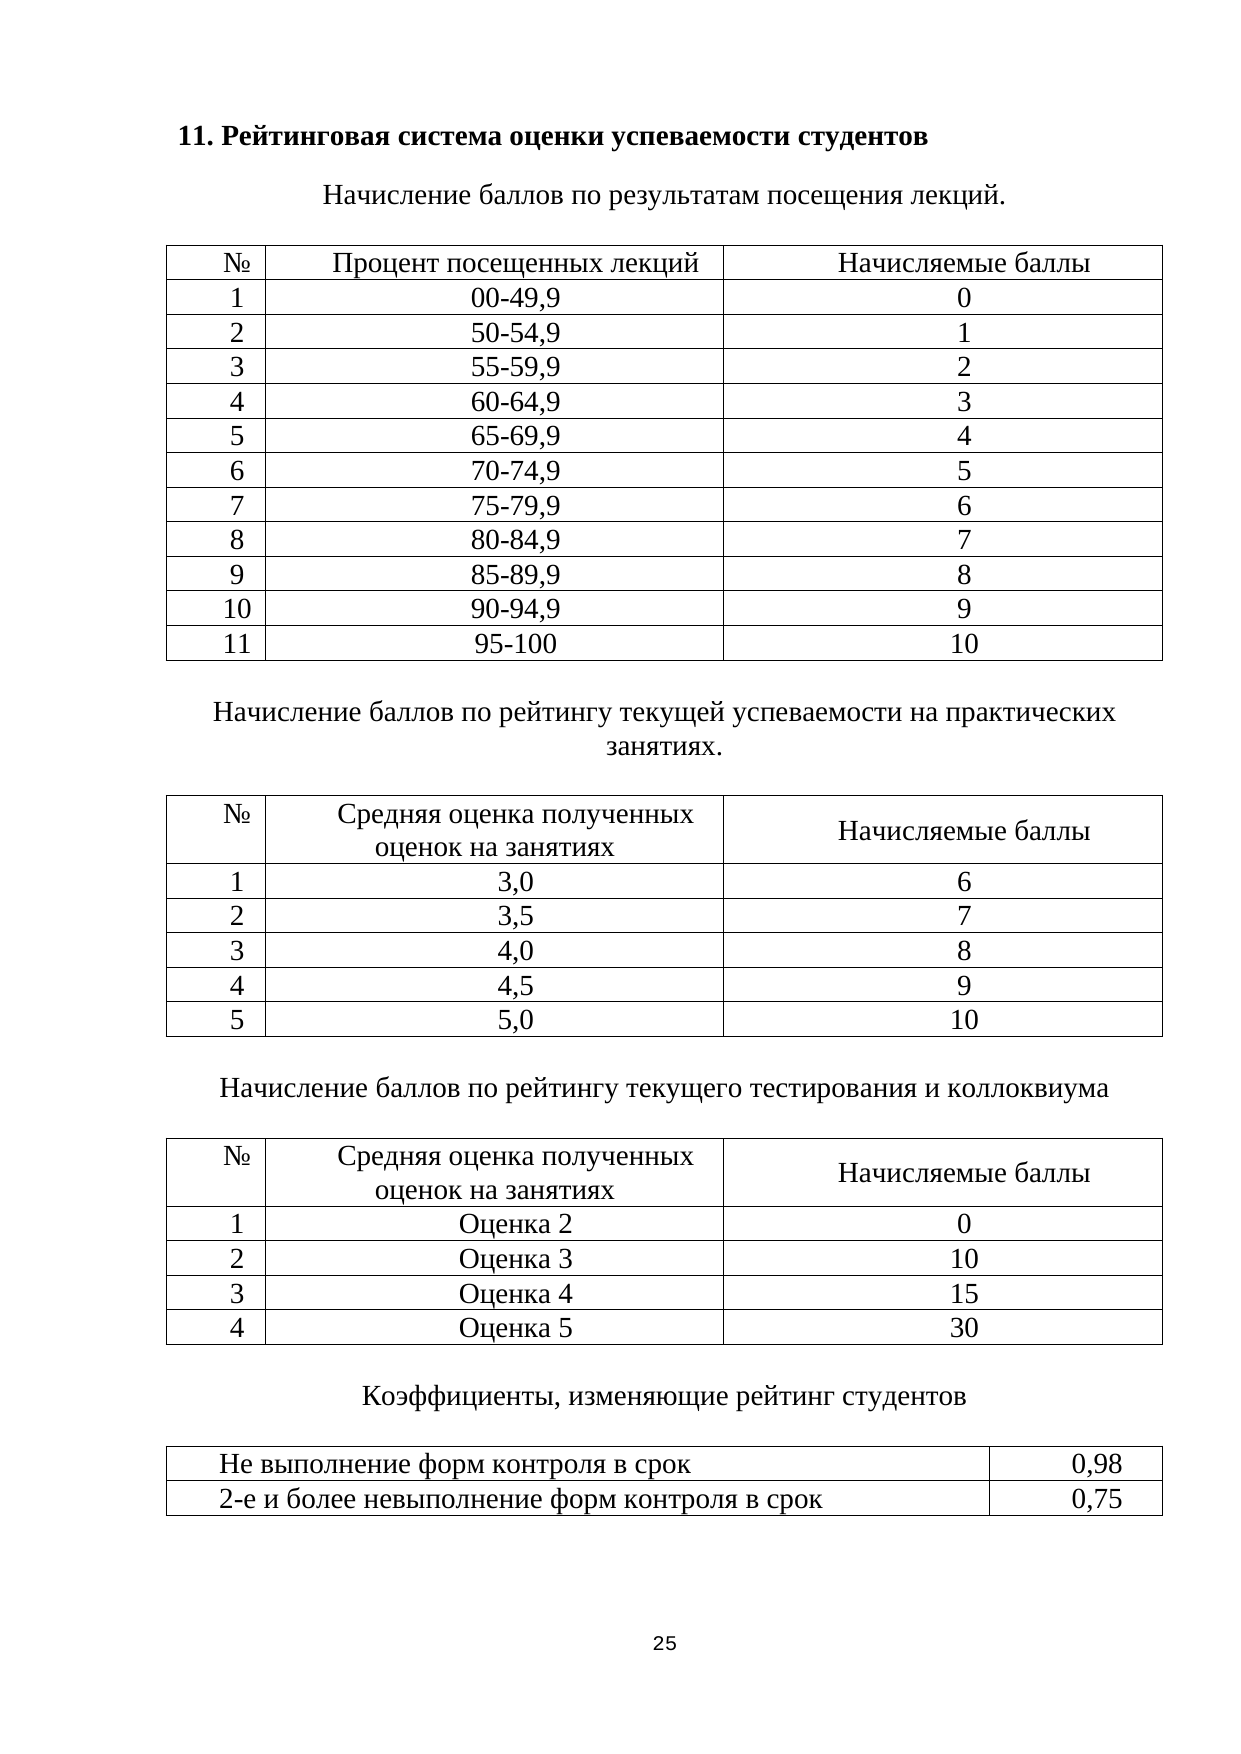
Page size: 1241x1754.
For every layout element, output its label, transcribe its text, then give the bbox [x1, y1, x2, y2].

table_cell Оценка 2 [266, 1207, 723, 1240]
table_cell 0 [724, 280, 1162, 314]
table_cell 9 [724, 968, 1162, 1001]
table_cell 3,0 [266, 864, 723, 897]
table_cell 0,75 [990, 1481, 1162, 1515]
table_cell 0 [724, 1207, 1162, 1240]
table_header № [167, 246, 265, 279]
table_header Процент посещенных лекций [266, 246, 723, 279]
table_header Начисляемые баллы [724, 246, 1162, 279]
table_cell 2 [724, 349, 1162, 383]
table_cell 9 [167, 557, 265, 590]
table_cell 3,5 [266, 899, 723, 932]
table_cell Оценка 5 [266, 1310, 723, 1344]
table_cell 5 [167, 1002, 265, 1036]
table_cell 4 [167, 1310, 265, 1344]
table_cell 1 [724, 315, 1162, 348]
table_cell 7 [167, 488, 265, 521]
table_cell 1 [167, 1207, 265, 1240]
table_cell 5 [167, 419, 265, 452]
table_cell 2-е и более невыполнение форм контроля в срок [167, 1481, 989, 1515]
table_cell 30 [724, 1310, 1162, 1344]
text Коэффициенты, изменяющие рейтинг студентов [177, 1378, 1152, 1412]
text Начисление баллов по рейтингу текущего тестирования и коллоквиума [177, 1070, 1152, 1104]
table_cell 10 [724, 626, 1162, 659]
table_cell 00-49,9 [266, 280, 723, 314]
text 11. Рейтинговая система оценки успеваемости студентов [177, 118, 1152, 152]
table_cell 2 [167, 315, 265, 348]
table_cell 11 [167, 626, 265, 659]
table_cell 10 [724, 1002, 1162, 1036]
table_header № [167, 796, 265, 863]
table_cell 15 [724, 1276, 1162, 1309]
table_header Не выполнение форм контроля в срок [167, 1447, 989, 1480]
table_cell 50-54,9 [266, 315, 723, 348]
table_cell 5,0 [266, 1002, 723, 1036]
text Начисление баллов по рейтингу текущей успеваемости на практических занятиях. [177, 694, 1152, 761]
table_header 0,98 [990, 1447, 1162, 1480]
table_cell 2 [167, 899, 265, 932]
table_cell 8 [167, 522, 265, 556]
table_cell 6 [724, 864, 1162, 897]
table_cell 3 [724, 384, 1162, 417]
table_cell 8 [724, 933, 1162, 967]
table_cell 6 [724, 488, 1162, 521]
table_cell Оценка 3 [266, 1241, 723, 1275]
table_header Средняя оценка полученных оценок на занятиях [266, 1139, 723, 1206]
table_cell 3 [167, 349, 265, 383]
table_cell 80-84,9 [266, 522, 723, 556]
table_cell 70-74,9 [266, 453, 723, 487]
table_header Начисляемые баллы [724, 796, 1162, 863]
table_cell 1 [167, 280, 265, 314]
table_cell 4 [167, 968, 265, 1001]
table_cell 7 [724, 899, 1162, 932]
table_cell 10 [167, 591, 265, 625]
table_cell 1 [167, 864, 265, 897]
table_cell 75-79,9 [266, 488, 723, 521]
table_header Средняя оценка полученных оценок на занятиях [266, 796, 723, 863]
text Начисление баллов по результатам посещения лекций. [177, 177, 1152, 211]
table_cell 8 [724, 557, 1162, 590]
table_cell 3 [167, 1276, 265, 1309]
table_header Начисляемые баллы [724, 1139, 1162, 1206]
table_cell 4 [167, 384, 265, 417]
table_cell 95-100 [266, 626, 723, 659]
table_cell 6 [167, 453, 265, 487]
table_cell 4 [724, 419, 1162, 452]
table_cell 5 [724, 453, 1162, 487]
table_cell 3 [167, 933, 265, 967]
table_cell Оценка 4 [266, 1276, 723, 1309]
table_cell 90-94,9 [266, 591, 723, 625]
table_cell 7 [724, 522, 1162, 556]
table_cell 9 [724, 591, 1162, 625]
table_cell 4,5 [266, 968, 723, 1001]
table_header № [167, 1139, 265, 1206]
table_cell 55-59,9 [266, 349, 723, 383]
table_cell 4,0 [266, 933, 723, 967]
table_cell 60-64,9 [266, 384, 723, 417]
table_cell 85-89,9 [266, 557, 723, 590]
table_cell 65-69,9 [266, 419, 723, 452]
table_cell 2 [167, 1241, 265, 1275]
table_cell 10 [724, 1241, 1162, 1275]
